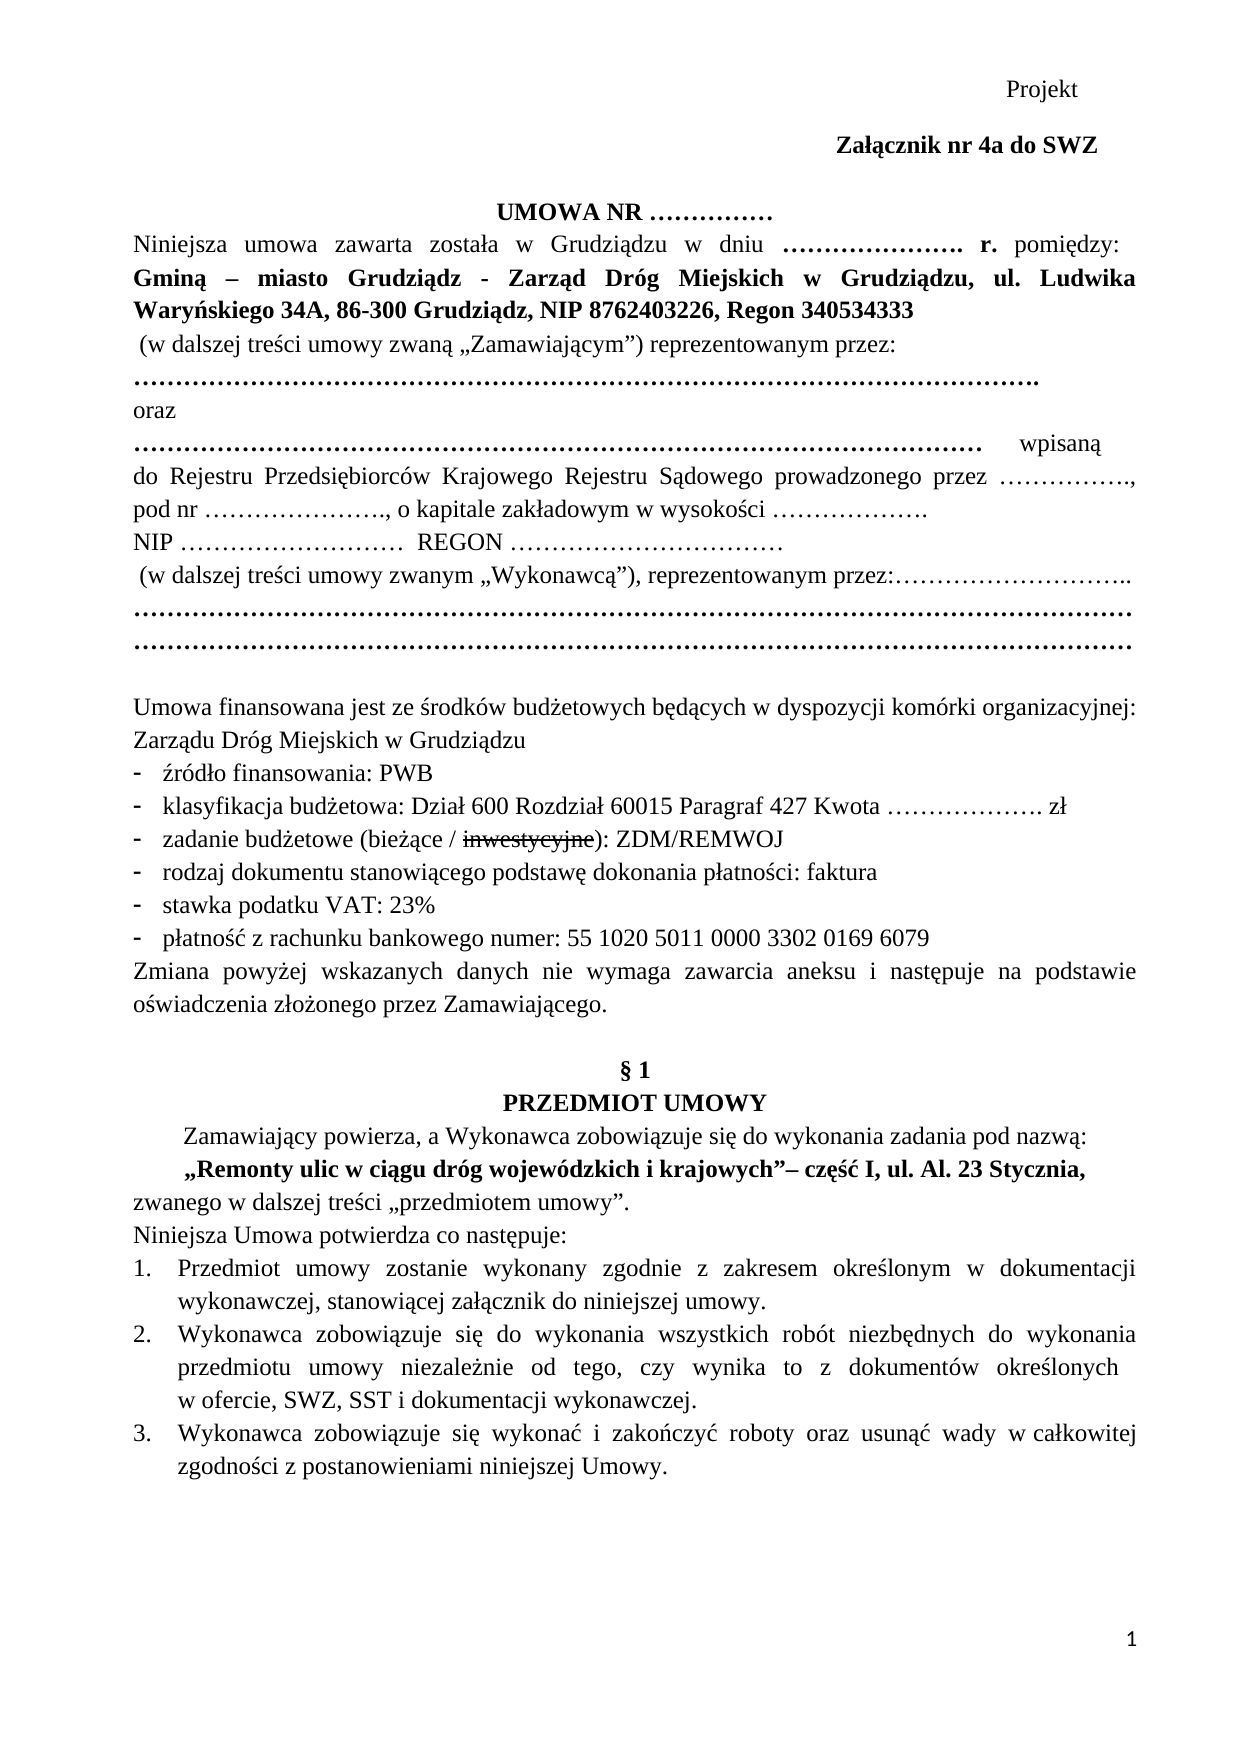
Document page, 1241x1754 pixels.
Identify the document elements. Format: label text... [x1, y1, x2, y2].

text ………………………………………………………………………………………………. [133, 362, 1137, 390]
text Załącznik nr 4a do SWZ [723, 131, 1137, 159]
list Wykonawca zobowiązuje się wykonać i zakończyć roboty oraz usunąć wady w całkowitej zgodności z postanowieniami niniejszej Umowy. [133, 1418, 1137, 1480]
text PRZEDMIOT UMOWY [133, 1088, 1137, 1117]
text UMOWA NR …………… [133, 197, 1137, 225]
text Zamawiający powierza, a Wykonawca zobowiązuje się do wykonania zadania pod nazwą: „Remonty ulic w ciągu dróg wojewódzkich i krajowych”– część I, ul. Al. 23 Stycznia, [133, 1121, 1137, 1183]
list płatność z rachunku bankowego numer: 55 1020 5011 0000 3302 0169 6079 [133, 923, 1137, 952]
text (w dalszej treści umowy zwanym „Wykonawcą”), reprezentowanym przez:……………………….. [133, 560, 1137, 588]
text 1 [133, 1055, 1137, 1084]
text oraz [133, 395, 1137, 423]
list Wykonawca zobowiązuje się do wykonania wszystkich robót niezbędnych do wykonania przedmiotu umowy niezależnie od tego, czy wynika to z dokumentów określonych w ofercie, SWZ, SST i dokumentacji wykonawczej. [133, 1319, 1137, 1414]
text NIP ……………………… REGON …………………………… [133, 527, 1137, 556]
text Zmiana powyżej wskazanych danych nie wymaga zawarcia aneksu i następuje na podstawie oświadczenia złożonego przez Zamawiającego. [133, 956, 1137, 1018]
list Przedmiot umowy zostanie wykonany zgodnie z zakresem określonym w dokumentacji wykonawczej, stanowiącej załącznik do niniejszej umowy. [133, 1253, 1137, 1315]
list rodzaj dokumentu stanowiącego podstawę dokonania płatności: faktura [133, 857, 1137, 886]
text Niniejsza umowa zawarta została w Grudziądzu w dniu …………………. r. pomiędzy: Gminą – miasto Grudziądz - Zarząd Dróg Miejskich w Grudziądzu, ul. Ludwika Waryńskiego 34A, 86-300 Grudziądz, NIP 8762403226, Regon 340534333 [133, 229, 1137, 324]
list klasyfikacja budżetowa: Dział 600 Rozdział 60015 Paragraf 427 Kwota ………………. zł [133, 791, 1137, 820]
text Niniejsza Umowa potwierdza co następuje: [133, 1220, 1137, 1249]
text …………………………………………………………………………………………………………………………………………………………………………………………………………………… [133, 593, 1137, 654]
text zwanego w dalszej treści „przedmiotem umowy”. [133, 1187, 1137, 1216]
list zadanie budżetowe (bieżące / inwestycyjne): ZDM/REMWOJ [133, 824, 1137, 853]
text Umowa finansowana jest ze środków budżetowych będących w dyspozycji komórki organizacyjnej: Zarządu Dróg Miejskich w Grudziądzu [133, 692, 1137, 754]
list źródło finansowania: PWB [133, 758, 1137, 787]
list stawka podatku VAT: 23% [133, 890, 1137, 919]
text ………………………………………………………………………………………… wpisaną do Rejestru Przedsiębiorców Krajowego Rejestru Sądowego prowadzonego przez ……………., pod nr …………………., o kapitale zakładowym w wysokości ………………. [133, 428, 1137, 522]
text (w dalszej treści umowy zwaną „Zamawiającym”) reprezentowanym przez: [133, 329, 1137, 357]
